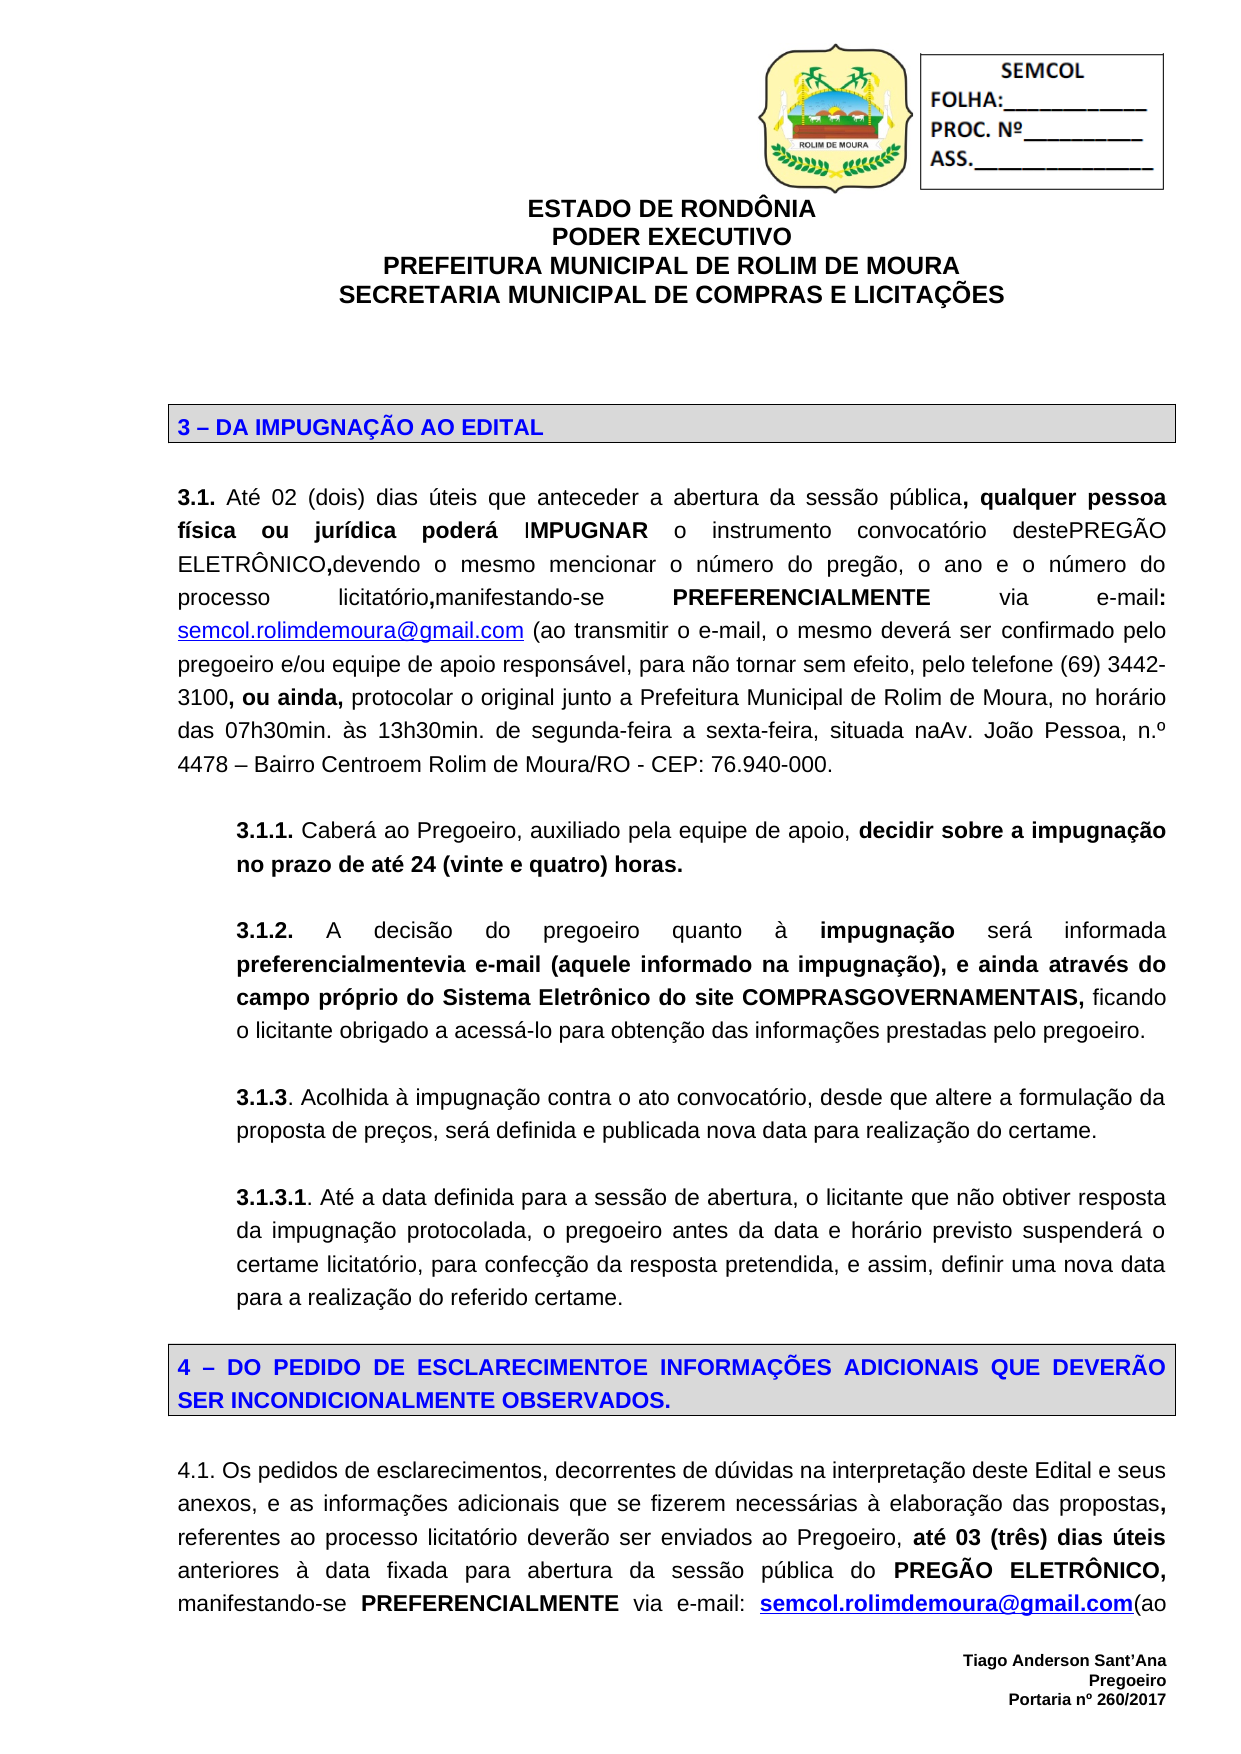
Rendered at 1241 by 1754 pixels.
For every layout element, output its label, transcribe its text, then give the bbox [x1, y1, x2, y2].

text 3.1.3.1. Até a data definida para a sessão de abertura, o licitante que não obtiver resposta da impugnação protocolada, o pregoeiro antes da data e horário previsto suspenderá o certame licitatório, para confecção da resposta pretendida, e assim, definir uma nova data para a realização do referido certame. [236, 1177, 1166, 1310]
text 3 – DA IMPUGNAÇÃO AO EDITAL [169, 405, 1175, 442]
picture [757, 43, 914, 194]
text 3.1. Até 02 (dois) dias úteis que anteceder a abertura da sessão pública, qualquer pessoa física ou jurídica poderá IMPUGNAR o instrumento convocatório destePREGÃO ELETRÔNICO,devendo o mesmo mencionar o número do pregão, o ano e o número do processo licitatório,manifestando-se PREFERENCIALMENTE via e-mail: semcol.rolimdemoura@gmail.com (ao transmitir o e-mail, o mesmo deverá ser confirmado pelo pregoeiro e/ou equipe de apoio responsável, para não tornar sem efeito, pelo telefone (69) 3442-3100, ou ainda, protocolar o original junto a Prefeitura Municipal de Rolim de Moura, no horário das 07h30min. às 13h30min. de segunda-feira a sexta-feira, situada naAv. João Pessoa, n.º 4478 – Bairro Centroem Rolim de Moura/RO - CEP: 76.940-000. [177, 477, 1166, 777]
text 4 – DO PEDIDO DE ESCLARECIMENTOE INFORMAÇÕES ADICIONAIS QUE DEVERÃO SER INCONDICIONALMENTE OBSERVADOS. [169, 1345, 1175, 1415]
text 3.1.3. Acolhida à impugnação contra o ato convocatório, desde que altere a formulação da proposta de preços, será definida e publicada nova data para realização do certame. [236, 1077, 1166, 1143]
text 3.1.1. Caberá ao Pregoeiro, auxiliado pela equipe de apoio, decidir sobre a impugnação no prazo de até 24 (vinte e quatro) horas. [236, 810, 1166, 877]
text 3.1.2. A decisão do pregoeiro quanto à impugnação será informada preferencialmentevia e-mail (aquele informado na impugnação), e ainda através do campo próprio do Sistema Eletrônico do site COMPRASGOVERNAMENTAIS, ficando o licitante obrigado a acessá-lo para obtenção das informações prestadas pelo pregoeiro. [236, 910, 1166, 1043]
